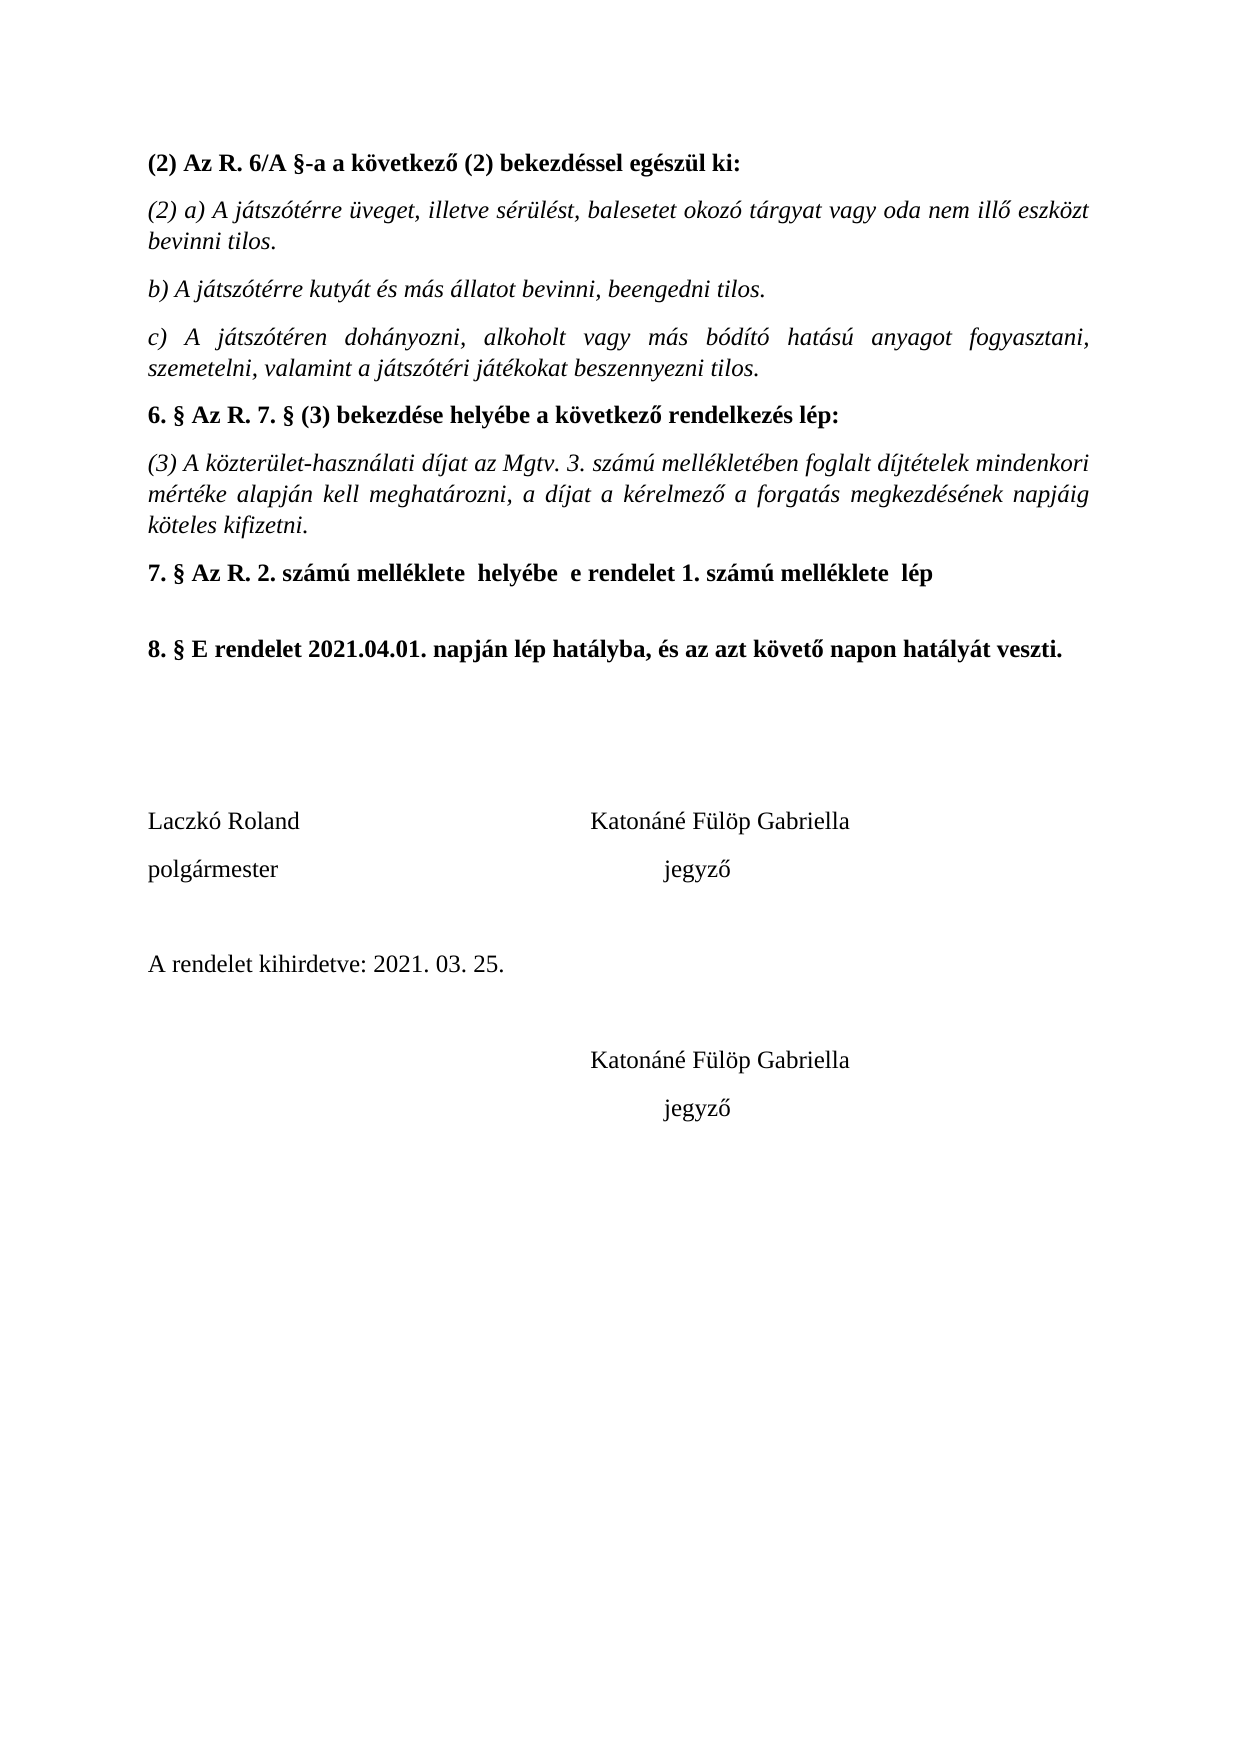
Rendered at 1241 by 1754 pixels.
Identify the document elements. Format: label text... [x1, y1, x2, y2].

text jegyző [148, 1093, 1093, 1121]
text (2) a) A játszótérre üveget, illetve sérülést, balesetet okozó tárgyat vagy oda nem illő eszközt bevinni tilos. [148, 195, 1093, 255]
text 7. § Az R. 2. számú melléklete helyébe e rendelet 1. számú melléklete lép [148, 558, 1093, 587]
text 8. § E rendelet 2021.04.01. napján lép hatályba, és az azt követő napon hatályát veszti. [148, 634, 1093, 663]
text A rendelet kihirdetve: 2021. 03. 25. [148, 949, 1093, 978]
text (2) Az R. 6/A §-a a következő (2) bekezdéssel egészül ki: [148, 148, 1093, 176]
text 6. § Az R. 7. § (3) bekezdése helyébe a következő rendelkezés lép: [148, 401, 1093, 429]
text b) A játszótérre kutyát és más állatot bevinni, beengedni tilos. [148, 274, 1093, 303]
text (3) A közterület-használati díjat az Mgtv. 3. számú mellékletében foglalt díjtételek mindenkori mértéke alapján kell meghatározni, a díjat a kérelmező a forgatás megkezdésének napjáig köteles kifizetni. [148, 448, 1093, 539]
text c) A játszótéren dohányozni, alkoholt vagy más bódító hatású anyagot fogyasztani, szemetelni, valamint a játszótéri játékokat beszennyezni tilos. [148, 322, 1093, 382]
text polgármester jegyző [148, 854, 1093, 883]
text Laczkó Roland Katonáné Fülöp Gabriella [148, 806, 1093, 835]
text Katonáné Fülöp Gabriella [148, 1045, 1093, 1074]
